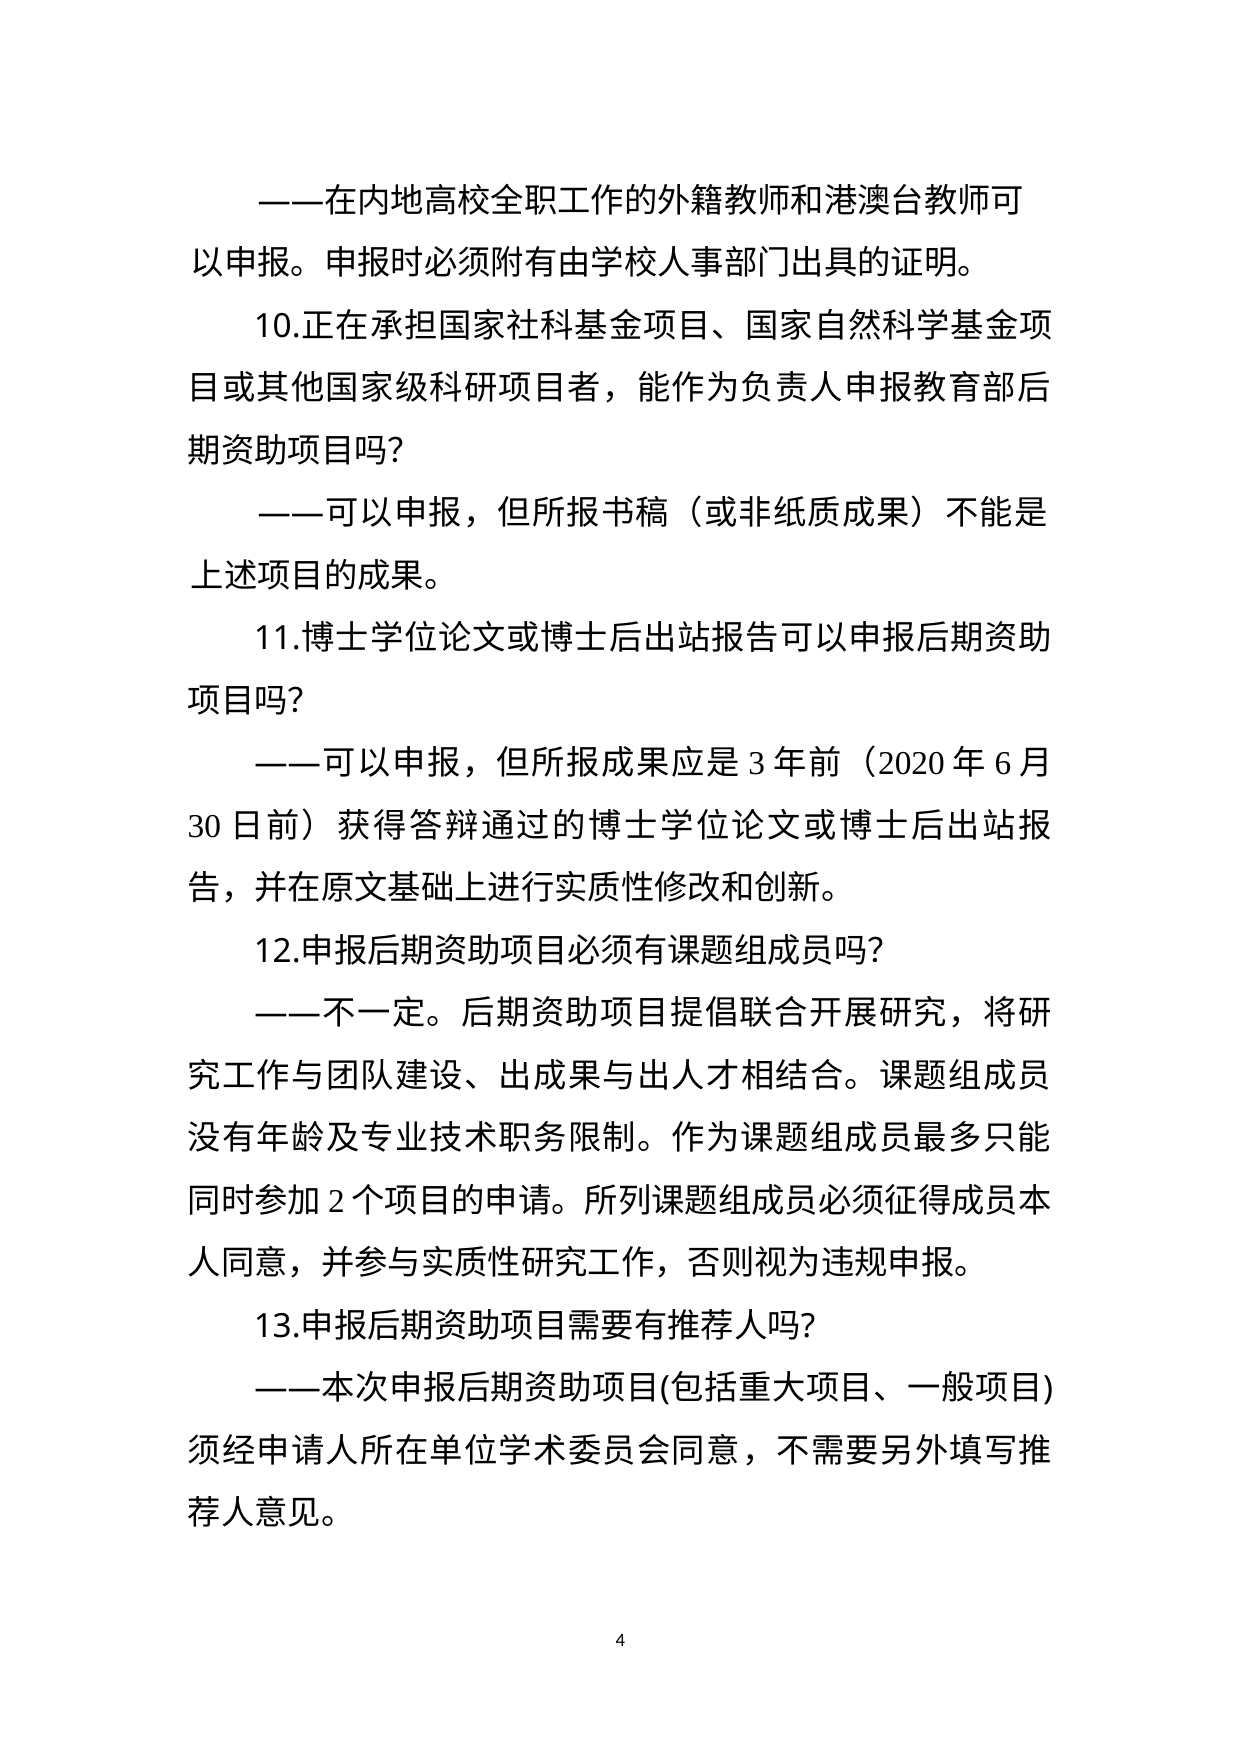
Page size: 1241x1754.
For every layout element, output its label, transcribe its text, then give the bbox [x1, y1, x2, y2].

text 13.申报后期资助项目需要有推荐人吗? [187, 1287, 1053, 1349]
text ——可以申报，但所报成果应是3年前（2020年6月30日前）获得答辩通过的博士学位论文或博士后出站报告，并在原文基础上进行实质性修改和创新。 [187, 724, 1053, 912]
text 10.正在承担国家社科基金项目、国家自然科学基金项目或其他国家级科研项目者，能作为负责人申报教育部后期资助项目吗？ [187, 287, 1053, 474]
text 12.申报后期资助项目必须有课题组成员吗？ [187, 912, 1053, 974]
text ——本次申报后期资助项目(包括重大项目、一般项目)须经申请人所在单位学术委员会同意，不需要另外填写推荐人意见。 [187, 1349, 1053, 1537]
text ——可以申报，但所报书稿（或非纸质成果）不能是上述项目的成果。 [191, 474, 1049, 599]
text 11.博士学位论文或博士后出站报告可以申报后期资助项目吗？ [187, 599, 1053, 724]
text ——不一定。后期资助项目提倡联合开展研究，将研究工作与团队建设、出成果与出人才相结合。课题组成员没有年龄及专业技术职务限制。作为课题组成员最多只能同时参加2个项目的申请。所列课题组成员必须征得成员本人同意，并参与实质性研究工作，否则视为违规申报。 [187, 974, 1053, 1287]
text ——在内地高校全职工作的外籍教师和港澳台教师可以申报。申报时必须附有由学校人事部门出具的证明。 [191, 162, 1049, 287]
